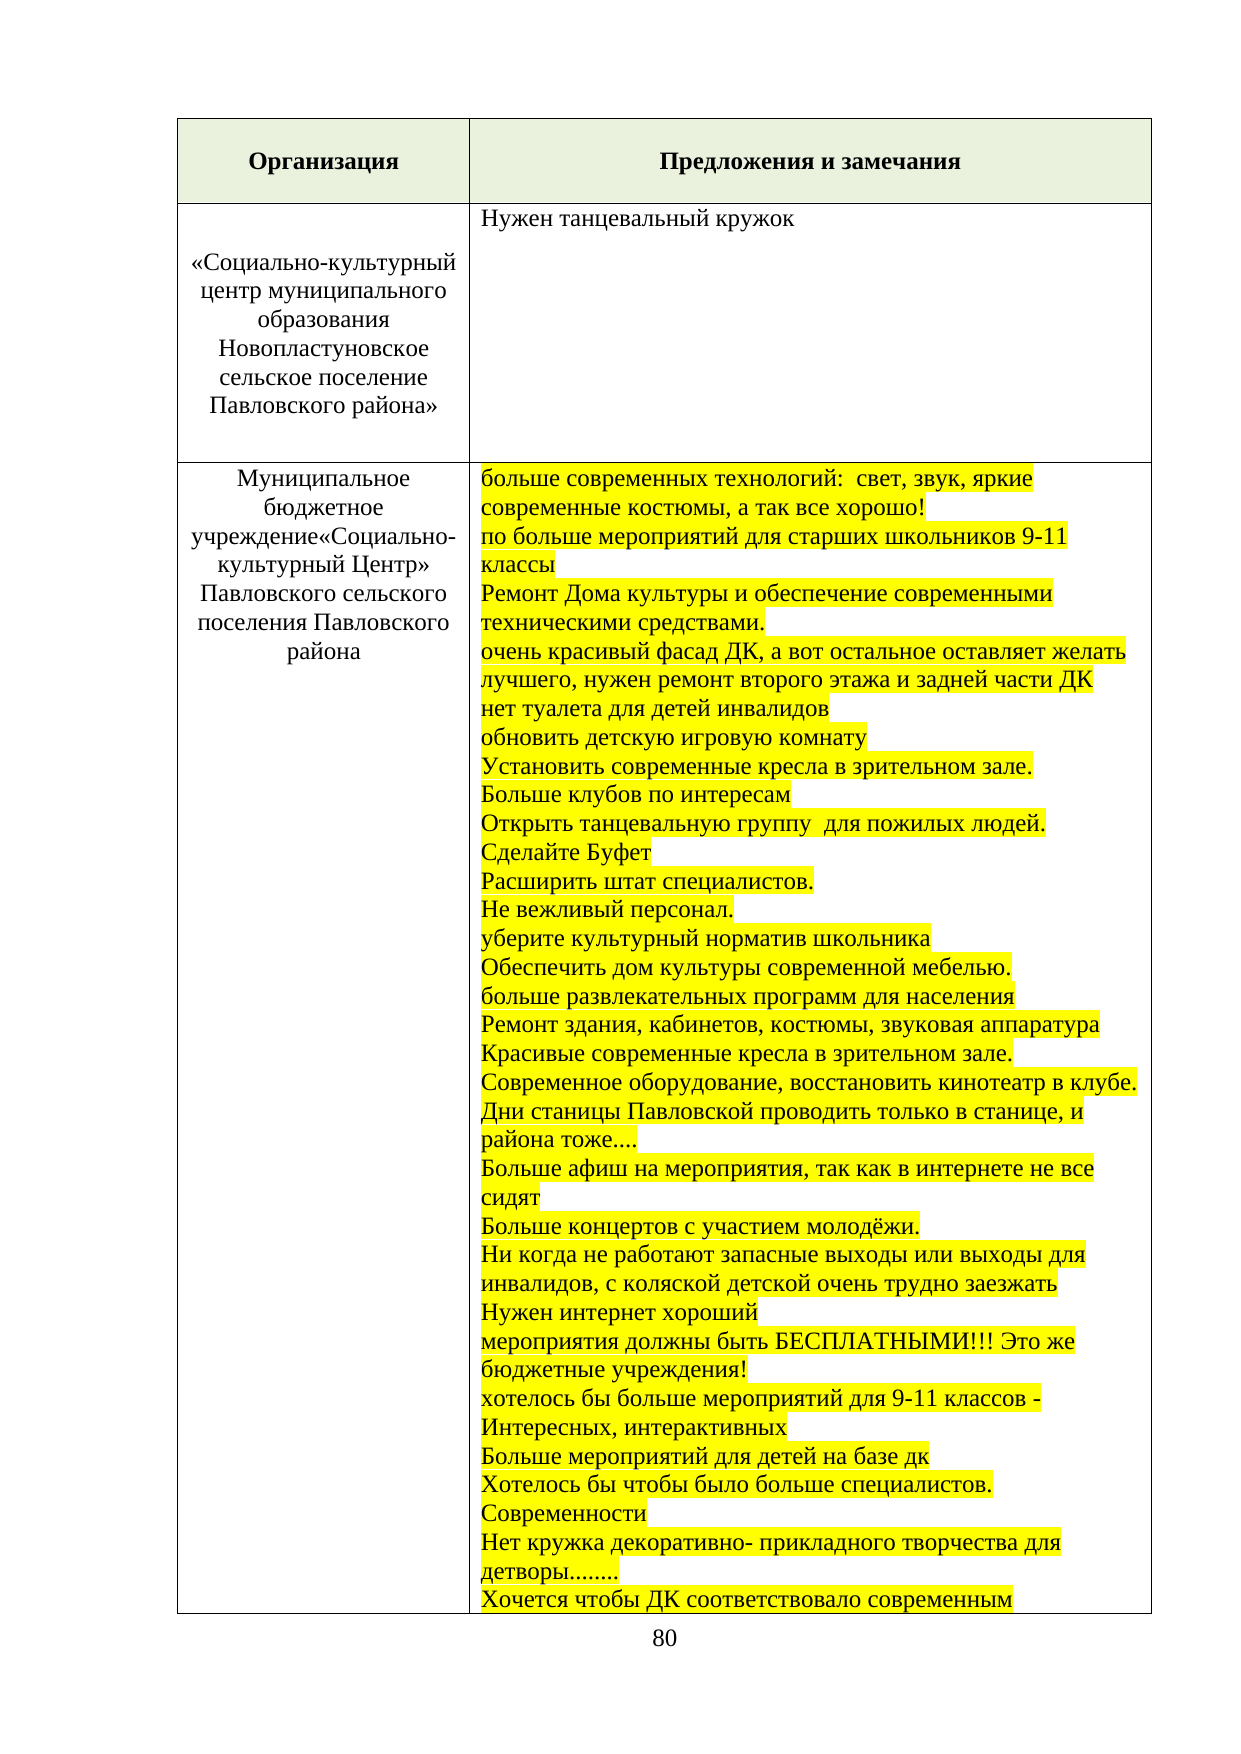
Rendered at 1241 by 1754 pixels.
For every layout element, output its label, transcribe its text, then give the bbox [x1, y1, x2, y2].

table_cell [470, 204, 1151, 462]
table_header Предложения и замечания [470, 119, 1151, 202]
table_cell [178, 204, 469, 462]
table_header Организация [178, 119, 469, 202]
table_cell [470, 463, 1151, 1613]
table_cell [178, 463, 469, 1613]
